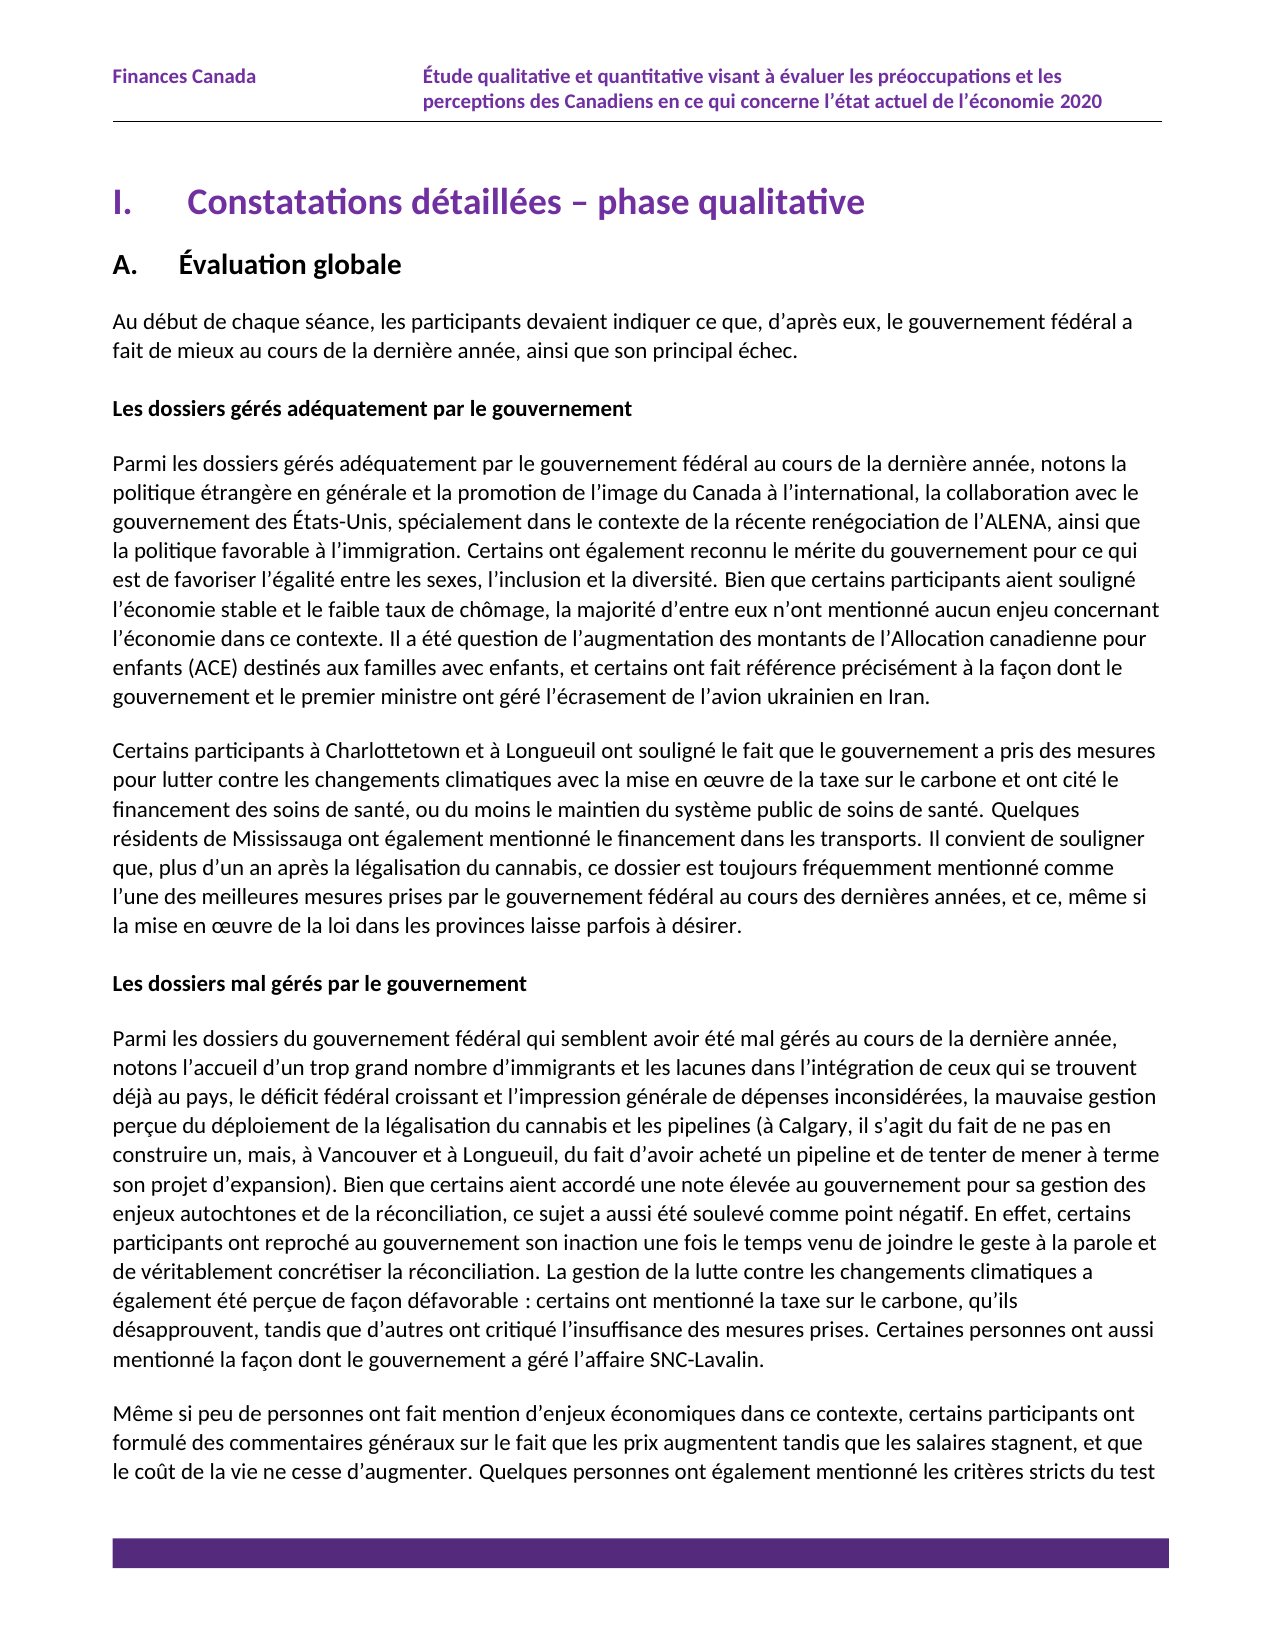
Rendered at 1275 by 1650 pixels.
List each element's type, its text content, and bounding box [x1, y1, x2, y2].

text Parmi les dossiers du gouvernement fédéral qui semblent avoir été mal gérés au cours de la dernière année, notons l’accueil d’un trop grand nombre d’immigrants et les lacunes dans l’intégration de ceux qui se trouvent déjà au pays, le déficit fédéral croissant et l’impression générale de dépenses inconsidérées, la mauvaise gestion perçue du déploiement de la légalisation du cannabis et les pipelines (à Calgary, il s’agit du fait de ne pas en construire un, mais, à Vancouver et à Longueuil, du fait d’avoir acheté un pipeline et de tenter de mener à terme son projet d’expansion). Bien que certains aient accordé une note élevée au gouvernement pour sa gestion des enjeux autochtones et de la réconciliation, ce sujet a aussi été soulevé comme point négatif. En effet, certains participants ont reproché au gouvernement son inaction une fois le temps venu de joindre le geste à la parole et de véritablement concrétiser la réconciliation. La gestion de la lutte contre les changements climatiques a également été perçue de façon défavorable : certains ont mentionné la taxe sur le carbone, qu’ils désapprouvent, tandis que d’autres ont critiqué l’insuffisance des mesures prises. Certaines personnes ont aussi mentionné la façon dont le gouvernement a géré l’affaire SNC-Lavalin. [112, 1023, 1162, 1373]
text Parmi les dossiers gérés adéquatement par le gouvernement fédéral au cours de la dernière année, notons la politique étrangère en générale et la promotion de l’image du Canada à l’international, la collaboration avec le gouvernement des États-Unis, spécialement dans le contexte de la récente renégociation de l’ALENA, ainsi que la politique favorable à l’immigration. Certains ont également reconnu le mérite du gouvernement pour ce qui est de favoriser l’égalité entre les sexes, l’inclusion et la diversité. Bien que certains participants aient souligné l’économie stable et le faible taux de chômage, la majorité d’entre eux n’ont mentionné aucun enjeu concernant l’économie dans ce contexte. Il a été question de l’augmentation des montants de l’Allocation canadienne pour enfants (ACE) destinés aux familles avec enfants, et certains ont fait référence précisément à la façon dont le gouvernement et le premier ministre ont géré l’écrasement de l’avion ukrainien en Iran. [112, 448, 1162, 710]
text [112, 1398, 1162, 1485]
subtitle A. Évaluation globale [112, 246, 1162, 281]
subtitle Les dossiers gérés adéquatement par le gouvernement [112, 389, 1162, 423]
text Au début de chaque séance, les participants devaient indiquer ce que, d’après eux, le gouvernement fédéral a fait de mieux au cours de la dernière année, ainsi que son principal échec. [112, 306, 1162, 364]
text Certains participants à Charlottetown et à Longueuil ont souligné le fait que le gouvernement a pris des mesures pour lutter contre les changements climatiques avec la mise en œuvre de la taxe sur le carbone et ont cité le financement des soins de santé, ou du moins le maintien du système public de soins de santé. Quelques résidents de Mississauga ont également mentionné le financement dans les transports. Il convient de souligner que, plus d’un an après la légalisation du cannabis, ce dossier est toujours fréquemment mentionné comme l’une des meilleures mesures prises par le gouvernement fédéral au cours des dernières années, et ce, même si la mise en œuvre de la loi dans les provinces laisse parfois à désirer. [112, 735, 1162, 939]
subtitle I. Constatations détaillées – phase qualitative [112, 187, 1162, 221]
subtitle Les dossiers mal gérés par le gouvernement [112, 964, 1162, 998]
